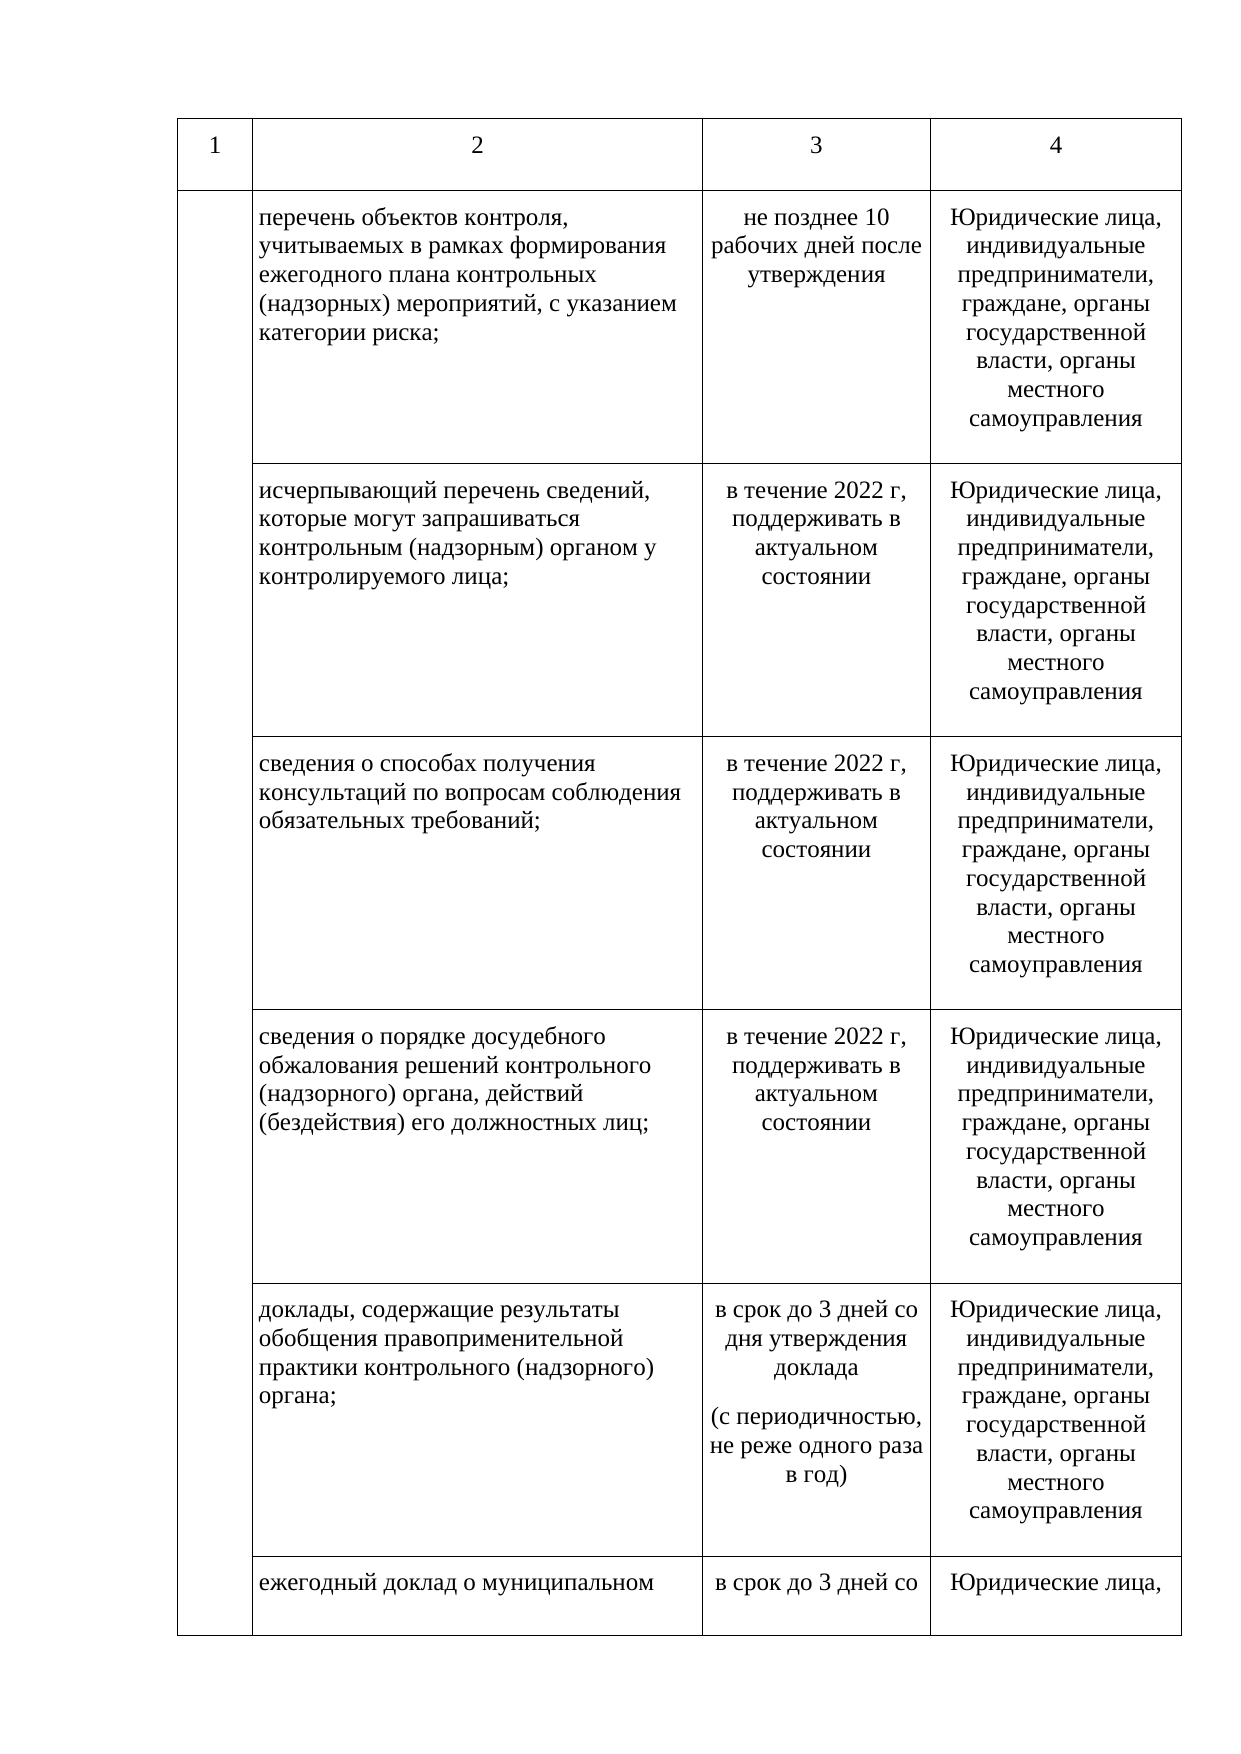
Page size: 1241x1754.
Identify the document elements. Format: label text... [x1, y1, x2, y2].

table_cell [703, 1557, 930, 1635]
table_cell Юридические лица, индивидуальные предприниматели, граждане, органы государственной власти, органы местного самоуправления [931, 464, 1181, 736]
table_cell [931, 1557, 1181, 1635]
table_cell сведения о порядке досудебного обжалования решений контрольного (надзорного) органа, действий (бездействия) его должностных лиц; [253, 1010, 702, 1282]
table_cell сведения о способах получения консультаций по вопросам соблюдения обязательных требований; [253, 737, 702, 1009]
table_header 1 [178, 119, 252, 190]
table_cell Юридические лица, индивидуальные предприниматели, граждане, органы государственной власти, органы местного самоуправления [931, 737, 1181, 1009]
table_cell в течение 2022 г, поддерживать в актуальном состоянии [703, 464, 930, 736]
table_cell Юридические лица, индивидуальные предприниматели, граждане, органы государственной власти, органы местного самоуправления [931, 1284, 1181, 1556]
table_header 4 [931, 119, 1181, 190]
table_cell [253, 1557, 702, 1635]
table_cell Юридические лица, индивидуальные предприниматели, граждане, органы государственной власти, органы местного самоуправления [931, 1010, 1181, 1282]
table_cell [931, 191, 1181, 463]
table_cell в течение 2022 г, поддерживать в актуальном состоянии [703, 1010, 930, 1282]
table_cell исчерпывающий перечень сведений, которые могут запрашиваться контрольным (надзорным) органом у контролируемого лица; [253, 464, 702, 736]
table_cell в срок до 3 дней со дня утверждения доклада (с периодичностью, не реже одного раза в год) [703, 1284, 930, 1556]
table_cell в течение 2022 г, поддерживать в актуальном состоянии [703, 737, 930, 1009]
table_cell перечень объектов контроля, учитываемых в рамках формирования ежегодного плана контрольных (надзорных) мероприятий, с указанием категории риска; [253, 191, 702, 463]
table_cell не позднее 10 рабочих дней после утверждения [703, 191, 930, 463]
table_cell доклады, содержащие результаты обобщения правоприменительной практики контрольного (надзорного) органа; [253, 1284, 702, 1556]
table_header 2 [253, 119, 702, 190]
table_header 3 [703, 119, 930, 190]
